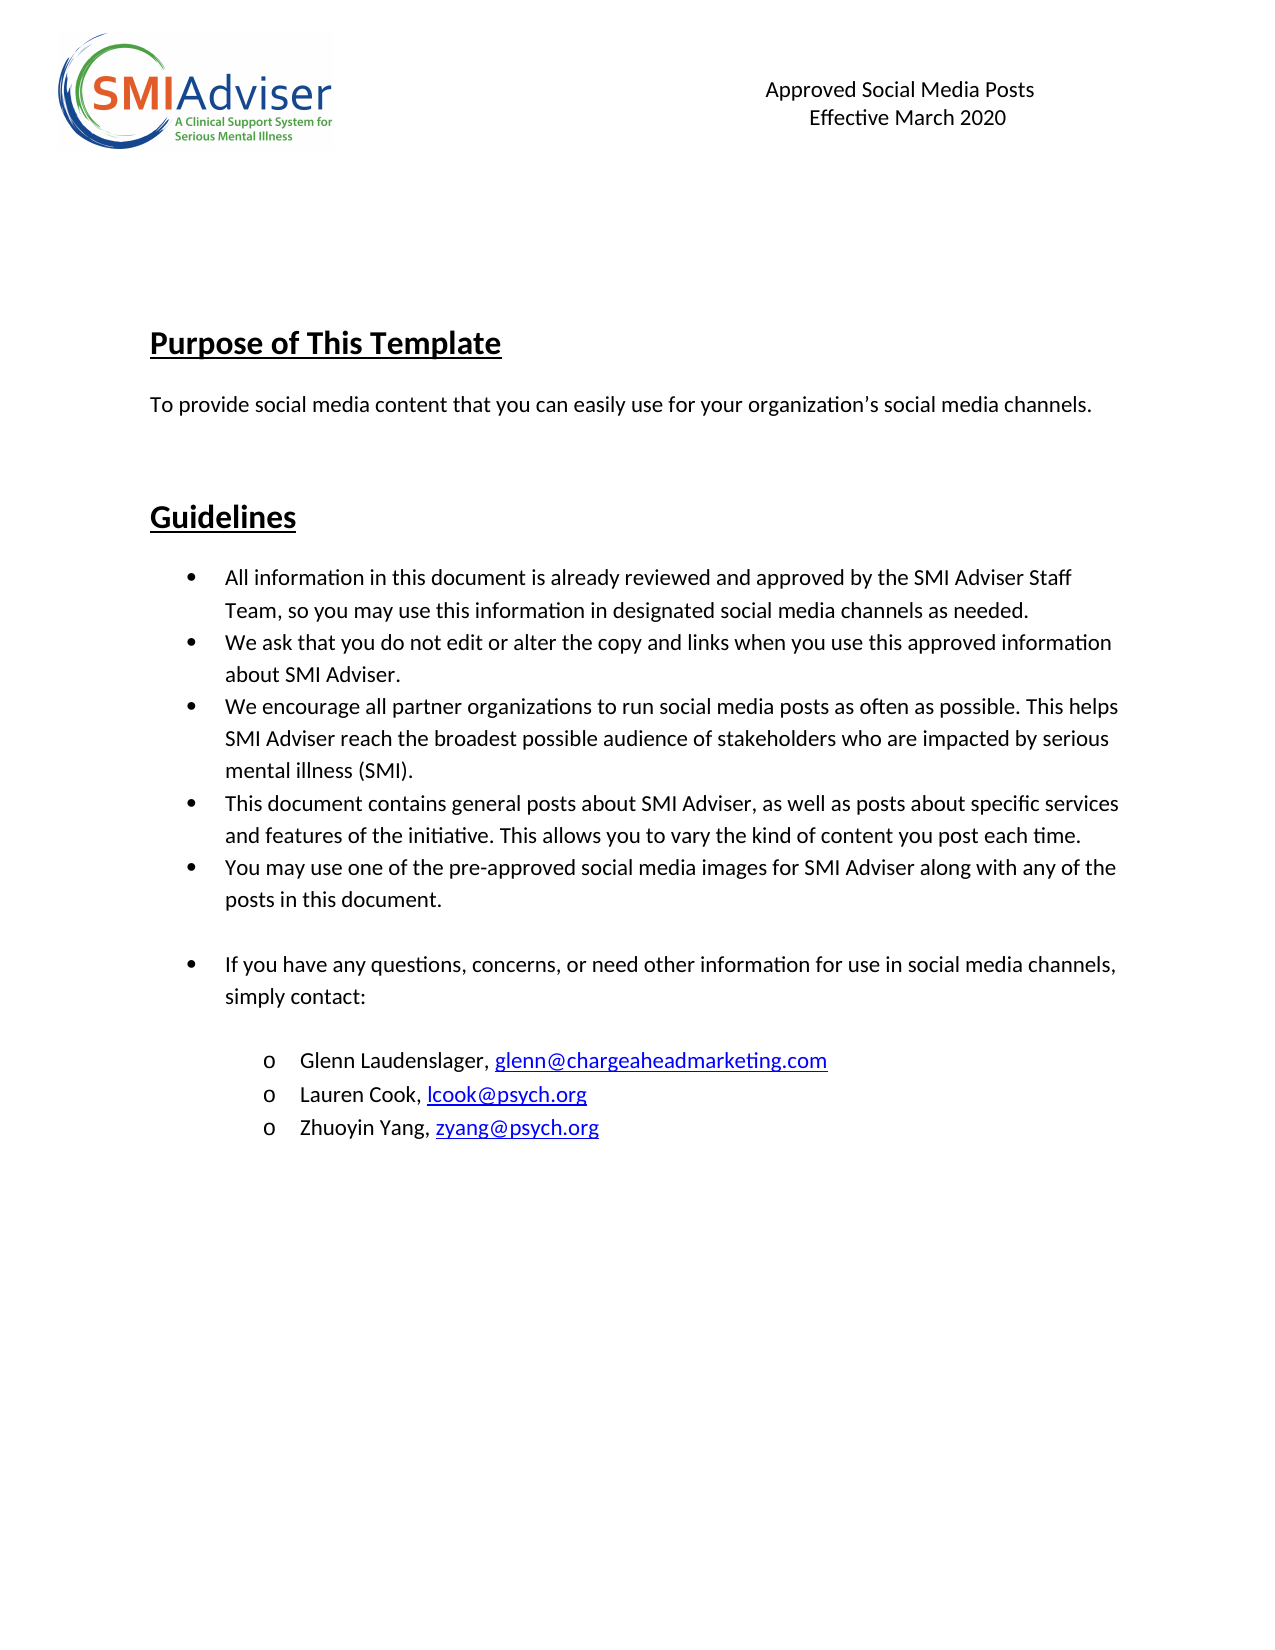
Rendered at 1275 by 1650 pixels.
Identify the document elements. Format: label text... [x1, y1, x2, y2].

list Zhuoyin Yang, zyang@psych.org [262, 1113, 1125, 1143]
picture [57, 32, 334, 150]
list If you have any questions, concerns, or need other information for use in social media channels, simply contact: [187, 950, 1125, 1010]
list We ask that you do not edit or alter the copy and links when you use this approved information about SMI Adviser. [187, 628, 1125, 688]
list This document contains general posts about SMI Adviser, as well as posts about specific services and features of the initiative. This allows you to vary the kind of content you post each time. [187, 789, 1125, 849]
text Guidelines [150, 496, 1125, 537]
list All information in this document is already reviewed and approved by the SMI Adviser Staff Team, so you may use this information in designated social media channels as needed. [187, 563, 1125, 624]
list Lauren Cook, lcook@psych.org [262, 1080, 1125, 1109]
list Glenn Laudenslager, glenn@chargeaheadmarketing.com [262, 1046, 1125, 1076]
text To provide social media content that you can easily use for your organization’s social media channels. [150, 390, 1125, 418]
text Purpose of This Template [150, 322, 1125, 363]
list You may use one of the pre-approved social media images for SMI Adviser along with any of the posts in this document. [187, 853, 1125, 913]
list We encourage all partner organizations to run social media posts as often as possible. This helps SMI Adviser reach the broadest possible audience of stakeholders who are impacted by serious mental illness (SMI). [187, 692, 1125, 785]
